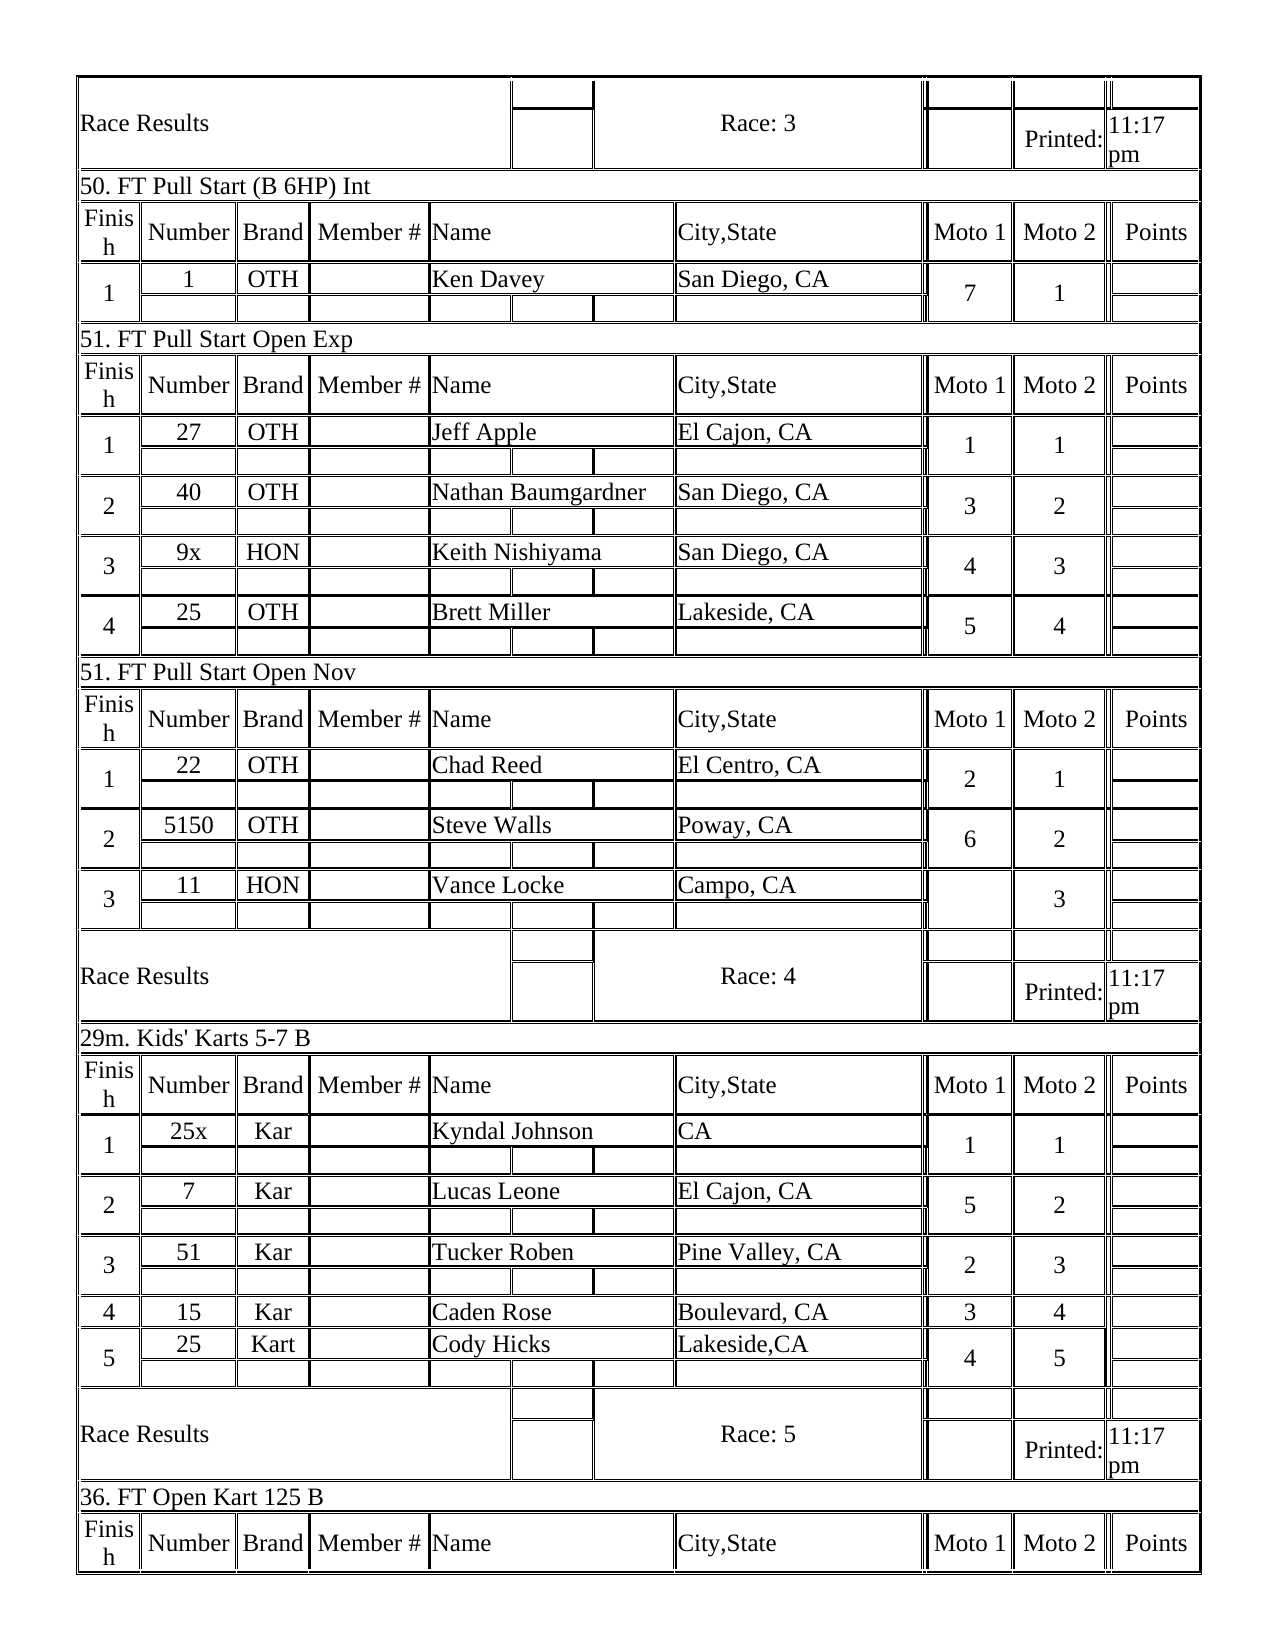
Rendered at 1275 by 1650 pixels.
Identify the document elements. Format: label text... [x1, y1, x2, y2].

table_cell Moto 2 [1013, 1514, 1106, 1571]
table_cell Pine Valley, CA [677, 1237, 921, 1265]
table_cell [431, 569, 510, 594]
table_cell Member # [311, 356, 428, 413]
table_cell Name [431, 1056, 673, 1113]
table_cell CA [677, 1116, 921, 1145]
table_cell El Cajon, CA [677, 417, 921, 445]
table_cell [238, 296, 308, 321]
table_cell 6 [929, 810, 1011, 867]
table_cell [431, 629, 510, 654]
table_cell [1113, 928, 1200, 959]
table_cell 1 [142, 264, 235, 292]
table_cell 15 [142, 1297, 235, 1326]
table_cell Kar [238, 1116, 308, 1145]
table_cell [513, 963, 592, 1020]
table_cell OTH [238, 477, 308, 506]
table_cell [595, 1148, 673, 1173]
table_cell Member # [311, 1056, 428, 1113]
table_cell Moto 2 [1015, 690, 1104, 747]
table_cell Moto 1 [927, 1512, 1013, 1571]
table_cell [311, 1329, 428, 1357]
table_cell [1113, 1173, 1200, 1205]
table_cell [142, 1209, 235, 1233]
table_cell 3 [1015, 537, 1104, 594]
table_cell [595, 1269, 673, 1293]
table_cell [513, 843, 592, 867]
table_cell 2 [1015, 810, 1104, 867]
table_cell [311, 810, 428, 839]
table_cell 3 [1015, 871, 1104, 927]
table_cell 2 [929, 1237, 1011, 1293]
table_cell [677, 1269, 921, 1293]
table_cell Jeff Apple [431, 417, 673, 445]
table_cell [238, 843, 308, 867]
table_cell [513, 931, 592, 959]
table_cell City,State [677, 1056, 921, 1113]
table_cell 22 [142, 750, 235, 779]
table_cell [513, 1421, 592, 1478]
table_cell [1015, 1389, 1104, 1418]
table_cell [513, 1361, 592, 1386]
table_cell [142, 449, 235, 473]
table_cell 5 [929, 597, 1011, 654]
table_cell [1013, 78, 1106, 107]
table_cell City,State [675, 1514, 922, 1571]
table_cell 1 [929, 1116, 1011, 1173]
table_cell Tucker Roben [431, 1237, 673, 1265]
table_cell 7 [929, 264, 1011, 321]
table_cell [513, 296, 592, 321]
table_cell [431, 1361, 510, 1386]
table_cell [1112, 78, 1199, 107]
table_cell Member # [309, 1514, 429, 1571]
table_cell [238, 509, 308, 534]
table_cell [238, 449, 308, 473]
table_cell Number [142, 203, 235, 260]
table_cell [595, 843, 673, 867]
table_cell Kar [238, 1177, 308, 1205]
table_cell [311, 1297, 428, 1326]
table_cell [513, 569, 592, 594]
table_cell 4 [79, 594, 139, 654]
table_cell Poway, CA [677, 810, 921, 839]
table_cell Brett Miller [431, 597, 673, 626]
table_cell 51. FT Pull Start Open Exp [77, 321, 1201, 353]
table_cell [311, 1237, 428, 1265]
table_cell [311, 597, 428, 626]
table_cell San Diego, CA [677, 477, 921, 506]
table_cell [1112, 747, 1201, 779]
table_cell [1113, 867, 1200, 899]
table_cell San Diego, CA [677, 264, 921, 292]
table_cell [311, 1177, 428, 1205]
table_cell [595, 1209, 673, 1233]
table_cell 1 [79, 260, 139, 321]
table_cell [595, 569, 673, 594]
table_cell Points [1112, 1510, 1200, 1571]
table_cell [311, 750, 428, 779]
table_cell 2 [79, 474, 139, 534]
table_cell [311, 509, 428, 534]
table_cell [311, 417, 428, 445]
table_cell [1113, 779, 1199, 807]
table_cell [142, 1361, 235, 1386]
table_cell [311, 449, 428, 473]
table_cell El Centro, CA [677, 750, 921, 779]
table_cell HON [238, 537, 308, 566]
table_cell Name [431, 203, 673, 260]
table_cell [595, 629, 673, 654]
table_cell 4 [929, 1329, 1011, 1386]
table_cell Finish [77, 200, 141, 260]
table_cell [677, 1148, 921, 1173]
table_cell [311, 871, 428, 899]
table_cell Moto 1 [929, 203, 1011, 260]
table_cell [513, 1209, 592, 1233]
table_cell [311, 537, 428, 566]
table_cell [142, 1269, 235, 1293]
table_cell 3 [929, 1297, 1011, 1326]
table_cell Number [142, 690, 235, 747]
table_cell [1112, 566, 1201, 594]
table_cell [677, 843, 921, 867]
table_cell 5 [1015, 1329, 1104, 1386]
table_cell 3 [79, 867, 139, 927]
table_cell Keith Nishiyama [431, 537, 673, 566]
table_cell [513, 903, 592, 927]
table_cell [431, 1148, 510, 1173]
table_cell [1106, 1514, 1112, 1571]
table_cell 50. FT Pull Start (B 6HP) Int [77, 168, 1201, 200]
table_cell Cody Hicks [431, 1329, 673, 1357]
table_cell [311, 1361, 428, 1386]
table_cell Lakeside,CA [677, 1329, 921, 1357]
table_cell [142, 629, 235, 654]
table_cell 51. FT Pull Start Open Nov [79, 654, 1200, 686]
table_cell [1113, 1358, 1200, 1386]
table_cell [431, 449, 510, 473]
table_cell [431, 903, 510, 927]
table_cell [1113, 626, 1199, 654]
table_cell [311, 1209, 428, 1233]
table_cell [142, 843, 235, 867]
table_cell Number [141, 1514, 237, 1571]
table_cell 1 [77, 1113, 139, 1173]
table_cell 11 [142, 871, 235, 899]
table_cell [238, 1148, 308, 1173]
table_cell 3 [79, 1233, 139, 1293]
table_cell 25 [142, 597, 235, 626]
table_cell [677, 1209, 921, 1233]
table_cell Name [431, 356, 673, 413]
table_cell 5150 [142, 810, 235, 839]
table_cell [311, 629, 428, 654]
table_cell [1106, 78, 1112, 107]
table_cell Finish [79, 1510, 141, 1571]
table_cell Vance Locke [431, 871, 673, 899]
table_cell [142, 569, 235, 594]
table_cell Chad Reed [431, 750, 673, 779]
table_cell [1113, 260, 1200, 292]
table_cell [595, 449, 673, 473]
table_cell [1113, 1294, 1200, 1326]
table_cell El Cajon, CA [677, 1177, 921, 1205]
table_cell Name [431, 690, 673, 747]
table_cell [929, 1389, 1011, 1418]
table_cell [431, 782, 510, 807]
table_cell [1113, 1113, 1201, 1145]
table_cell Printed: [1015, 963, 1104, 1020]
table_cell [238, 569, 308, 594]
table_cell [595, 509, 673, 534]
table_cell Number [142, 356, 235, 413]
table_cell [311, 1269, 428, 1293]
table_cell Brand [238, 1056, 308, 1113]
table_cell Campo, CA [677, 871, 921, 899]
table_cell 3 [1015, 1237, 1104, 1293]
table_cell San Diego, CA [677, 537, 921, 566]
table_cell [1113, 594, 1199, 626]
table_cell [142, 509, 235, 534]
table_cell [311, 264, 428, 292]
table_cell OTH [238, 264, 308, 292]
table_cell [431, 1209, 510, 1233]
table_cell Brand [238, 690, 308, 747]
table_cell [929, 1421, 1011, 1478]
table_cell Nathan Baumgardner [431, 477, 673, 506]
table_cell Boulevard, CA [677, 1297, 921, 1326]
table_cell 1 [79, 413, 139, 473]
table_cell [677, 509, 921, 534]
table_cell [513, 509, 592, 534]
table_cell Member # [311, 690, 428, 747]
table_cell [1112, 534, 1201, 566]
table_cell [238, 629, 308, 654]
table_cell Kart [238, 1329, 308, 1357]
table_cell Number [142, 1056, 235, 1113]
table_cell OTH [238, 750, 308, 779]
table_cell [1113, 445, 1200, 473]
table_cell [311, 903, 428, 927]
table_cell Printed: [1015, 110, 1104, 168]
table_cell Ken Davey [431, 264, 673, 292]
table_cell [677, 903, 921, 927]
table_cell 4 [1015, 597, 1104, 654]
table_cell Member # [311, 203, 428, 260]
table_cell [1113, 293, 1200, 321]
table_cell Race: 5 [595, 1389, 921, 1478]
table_cell [311, 296, 428, 321]
table_cell [513, 110, 592, 168]
table_cell 4 [929, 537, 1011, 594]
table_cell [595, 782, 673, 807]
table_cell Kyndal Johnson [431, 1116, 673, 1145]
table_cell [595, 296, 673, 321]
table_cell Finish [79, 686, 139, 747]
table_cell 11:17 pm [1107, 960, 1200, 1020]
table_cell 5 [77, 1326, 141, 1386]
table_cell 9x [142, 537, 235, 566]
table_cell [677, 569, 921, 594]
table_cell 27 [142, 417, 235, 445]
table_cell 25x [142, 1116, 235, 1145]
table_cell 25 [142, 1329, 235, 1357]
table_cell Steve Walls [431, 810, 673, 839]
table_cell [929, 871, 1011, 927]
table_cell Lakeside, CA [677, 597, 921, 626]
table_cell [238, 1209, 308, 1233]
table_cell [1112, 1326, 1201, 1357]
table_cell Race Results [79, 928, 510, 1020]
table_cell [1113, 474, 1200, 506]
table_cell City,State [677, 690, 921, 747]
table_cell [513, 782, 592, 807]
table_cell 11:17 pm [1106, 1418, 1201, 1478]
table_cell Brand [238, 356, 308, 413]
table_cell [431, 1269, 510, 1293]
table_cell [927, 77, 1013, 107]
table_cell Brand [237, 1514, 309, 1571]
table_cell Race Results [79, 78, 512, 168]
table_cell 5 [929, 1177, 1011, 1233]
table_cell [929, 110, 1011, 168]
table_cell 1 [1015, 417, 1104, 473]
table_cell 7 [142, 1177, 235, 1205]
table_cell [677, 782, 921, 807]
table_cell 2 [79, 1173, 139, 1233]
table_cell 2 [79, 807, 139, 867]
table_cell 3 [929, 477, 1011, 534]
table_cell Lucas Leone [431, 1177, 673, 1205]
table_cell Finish [79, 1052, 139, 1113]
table_cell Moto 1 [929, 356, 1011, 413]
table_cell [142, 782, 235, 807]
table_cell 2 [929, 750, 1011, 807]
table_cell Race: 3 [593, 78, 922, 168]
table_cell [311, 1148, 428, 1173]
table_cell [1113, 1265, 1200, 1293]
table_cell 11:17 pm [1107, 107, 1199, 168]
table_cell [677, 1361, 921, 1386]
table_cell Kar [238, 1237, 308, 1265]
table_cell [238, 903, 308, 927]
table_cell [1113, 839, 1200, 867]
table_cell [1113, 899, 1200, 927]
table_cell Points [1113, 1052, 1200, 1113]
table_cell [513, 629, 592, 654]
table_cell Kar [238, 1297, 308, 1326]
table_cell 40 [142, 477, 235, 506]
table_cell [1113, 413, 1200, 445]
table_cell OTH [238, 597, 308, 626]
table_cell [311, 843, 428, 867]
table_cell [1113, 1145, 1199, 1173]
table_cell OTH [238, 417, 308, 445]
table_cell Points [1112, 353, 1201, 413]
table_cell 2 [1015, 477, 1104, 534]
table_cell 4 [79, 1294, 139, 1326]
table_cell Race: 4 [595, 931, 921, 1020]
table_cell [513, 1148, 592, 1173]
table_cell Moto 2 [1015, 1056, 1104, 1113]
table_cell [431, 296, 510, 321]
table_cell HON [238, 871, 308, 899]
table_cell [142, 296, 235, 321]
table_cell [595, 903, 673, 927]
table_cell [431, 509, 510, 534]
table_cell [1112, 1386, 1201, 1418]
table_cell [142, 1148, 235, 1173]
table_cell [677, 449, 921, 473]
table_cell 4 [1015, 1297, 1104, 1326]
table_cell Race Results [77, 1386, 512, 1478]
table_cell Printed: [1015, 1421, 1104, 1478]
table_cell [513, 1389, 592, 1418]
table_cell [311, 477, 428, 506]
table_cell 1 [1015, 750, 1104, 807]
table_cell [238, 1361, 308, 1386]
table_cell [677, 296, 921, 321]
table_cell [1113, 1233, 1200, 1265]
table_cell 29m. Kids' Karts 5-7 B [79, 1020, 1200, 1052]
table_cell 1 [1015, 1116, 1104, 1173]
table_cell [238, 1269, 308, 1293]
table_cell Brand [238, 203, 308, 260]
table_cell [1015, 931, 1104, 959]
table_cell OTH [238, 810, 308, 839]
table_cell Name [429, 1512, 675, 1571]
table_cell 1 [929, 417, 1011, 473]
table_cell [513, 1269, 592, 1293]
table_cell Moto 1 [929, 690, 1011, 747]
table_cell Moto 1 [929, 1056, 1011, 1113]
table_cell [677, 629, 921, 654]
table_cell Moto 2 [1015, 203, 1104, 260]
table_cell 36. FT Open Kart 125 B [79, 1479, 1200, 1510]
table_cell [1113, 807, 1199, 839]
table_cell [238, 782, 308, 807]
table_cell Moto 2 [1015, 356, 1104, 413]
table_cell Caden Rose [431, 1297, 673, 1326]
table_cell Points [1112, 200, 1201, 260]
table_cell [513, 449, 592, 473]
table_cell 51 [142, 1237, 235, 1265]
table_cell [311, 782, 428, 807]
table_cell Finish [77, 353, 141, 413]
table_cell [1113, 1205, 1200, 1233]
table_cell [142, 903, 235, 927]
table_cell 1 [1015, 264, 1104, 321]
table_cell 2 [1015, 1177, 1104, 1233]
table_cell [1112, 506, 1201, 534]
table_cell [431, 843, 510, 867]
table_cell City,State [677, 203, 921, 260]
table_cell City,State [677, 356, 921, 413]
table_cell Points [1113, 686, 1200, 747]
table_cell [311, 1116, 428, 1145]
table_cell [595, 1361, 673, 1386]
table_cell 3 [77, 534, 141, 594]
table_cell [929, 931, 1011, 959]
table_cell [512, 78, 593, 107]
table_cell [311, 569, 428, 594]
table_cell 1 [77, 747, 141, 807]
table_cell [929, 963, 1011, 1020]
